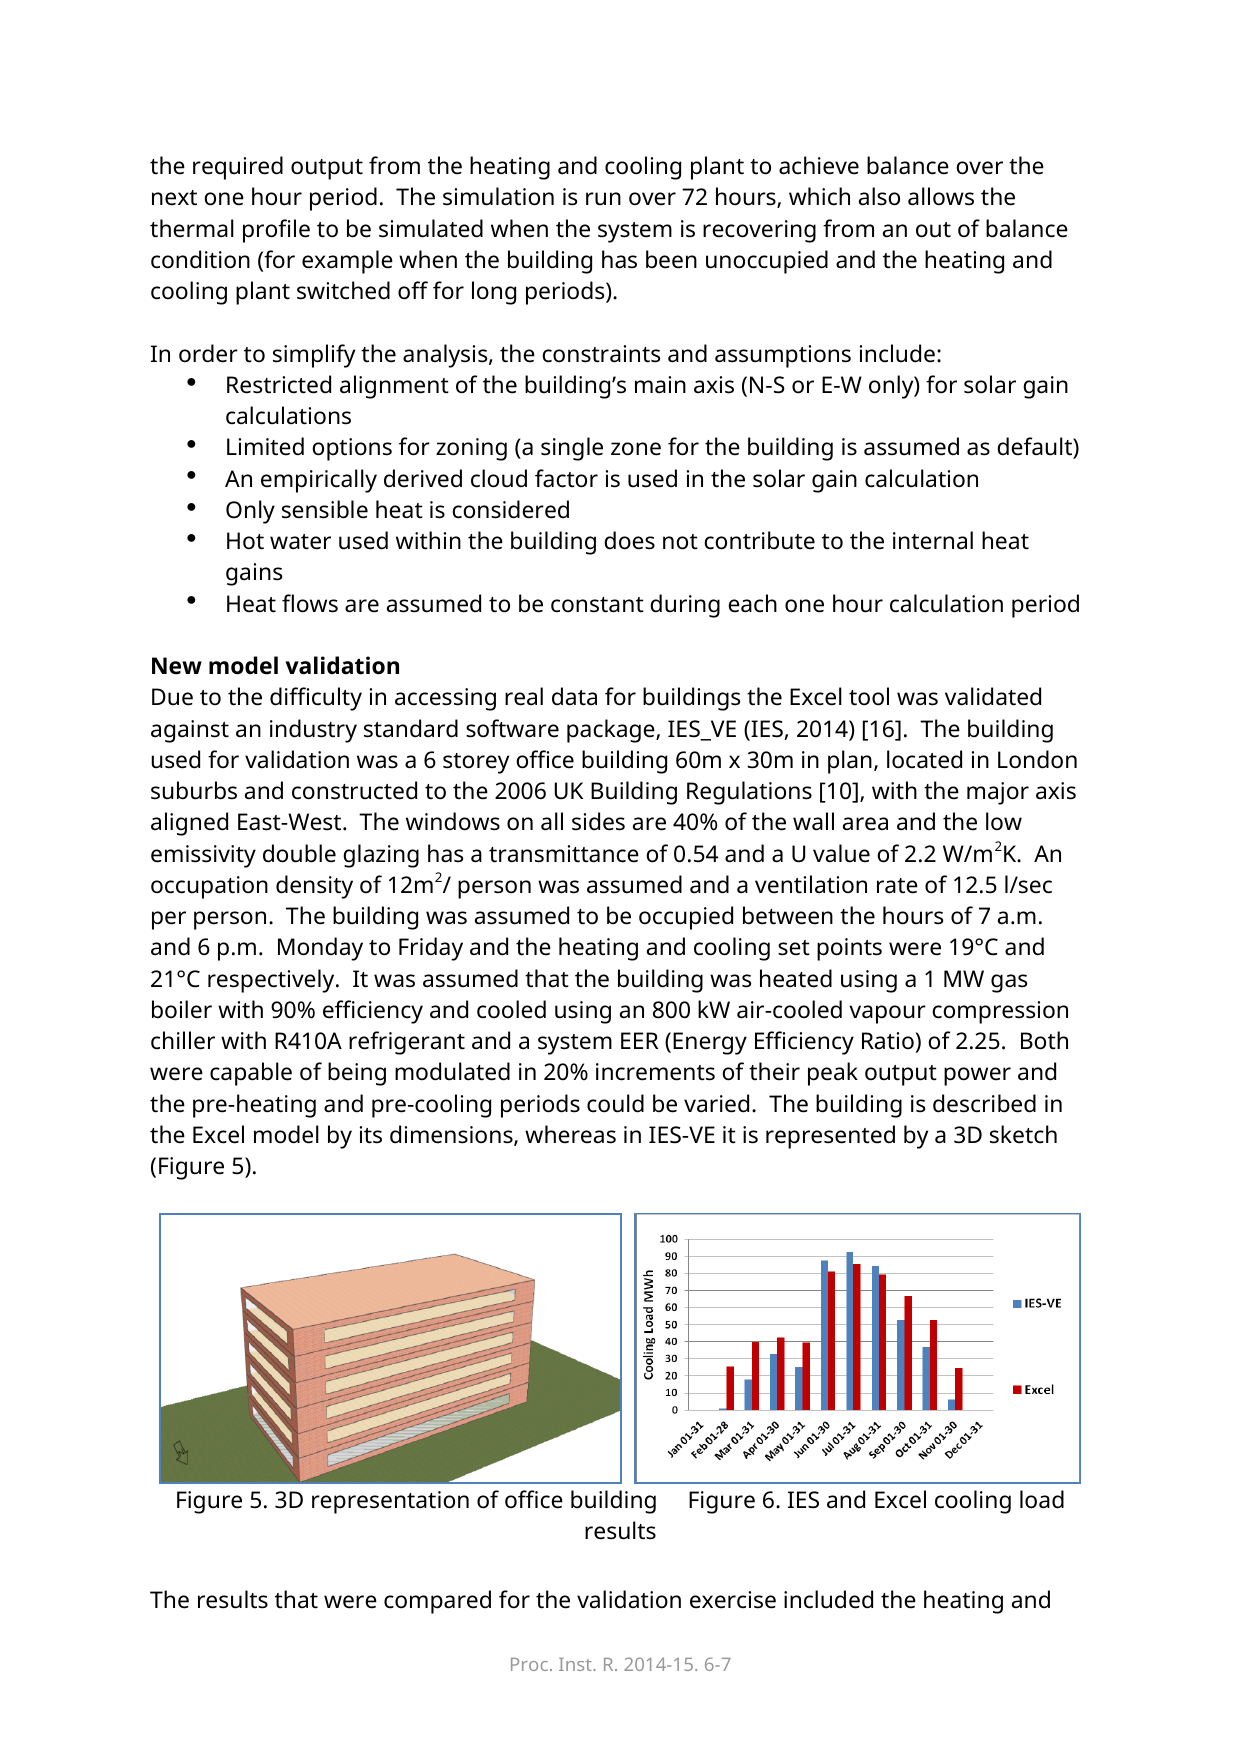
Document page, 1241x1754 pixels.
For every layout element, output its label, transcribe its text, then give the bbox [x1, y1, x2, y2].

list An empirically derived cloud factor is used in the solar gain calculation [187, 400, 1090, 431]
list Restricted alignment of the building’s main axis (N-S or E-W only) for solar gain calculations [187, 306, 1090, 369]
list Heat flows are assumed to be constant during each one hour calculation period [187, 525, 1090, 556]
subtitle New model validation [150, 587, 1090, 619]
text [150, 1521, 1090, 1615]
list Hot water used within the building does not contribute to the internal heat gains [187, 462, 1090, 525]
list Only sensible heat is considered [187, 431, 1090, 462]
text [150, 150, 1090, 244]
text Due to the difficulty in accessing real data for buildings the Excel tool was validated against an industry standard software package, IES_VE (IES, 2014) [16]. The building used for validation was a 6 storey office building 60m x 30m in plan, located in London suburbs and constructed to the 2006 UK Building Regulations [10], with the major axis aligned East-West. The windows on all sides are 40% of the wall area and the low emissivity double glazing has a transmittance of 0.54 and a U value of 2.2 W/m2K. An occupation density of 12m2/ person was assumed and a ventilation rate of 12.5 l/sec per person. The building was assumed to be occupied between the hours of 7 a.m. and 6 p.m. Monday to Friday and the heating and cooling set points were 19°C and 21°C respectively. It was assumed that the building was heated using a 1 MW gas boiler with 90% efficiency and cooled using an 800 kW air-cooled vapour compression chiller with R410A refrigerant and a system EER (Energy Efficiency Ratio) of 2.25. Both were capable of being modulated in 20% increments of their peak output power and the pre-heating and pre-cooling periods could be varied. The building is described in the Excel model by its dimensions, whereas in IES-VE it is represented by a 3D sketch (Figure 5). [150, 619, 1090, 1119]
picture [161, 1152, 620, 1420]
text Figure 5. 3D representation of office building Figure 6. IES and Excel cooling load results [150, 1421, 1090, 1484]
picture [636, 1152, 1080, 1420]
list Limited options for zoning (a single zone for the building is assumed as default) [187, 369, 1090, 400]
text In order to simplify the analysis, the constraints and assumptions include: [150, 275, 1090, 306]
